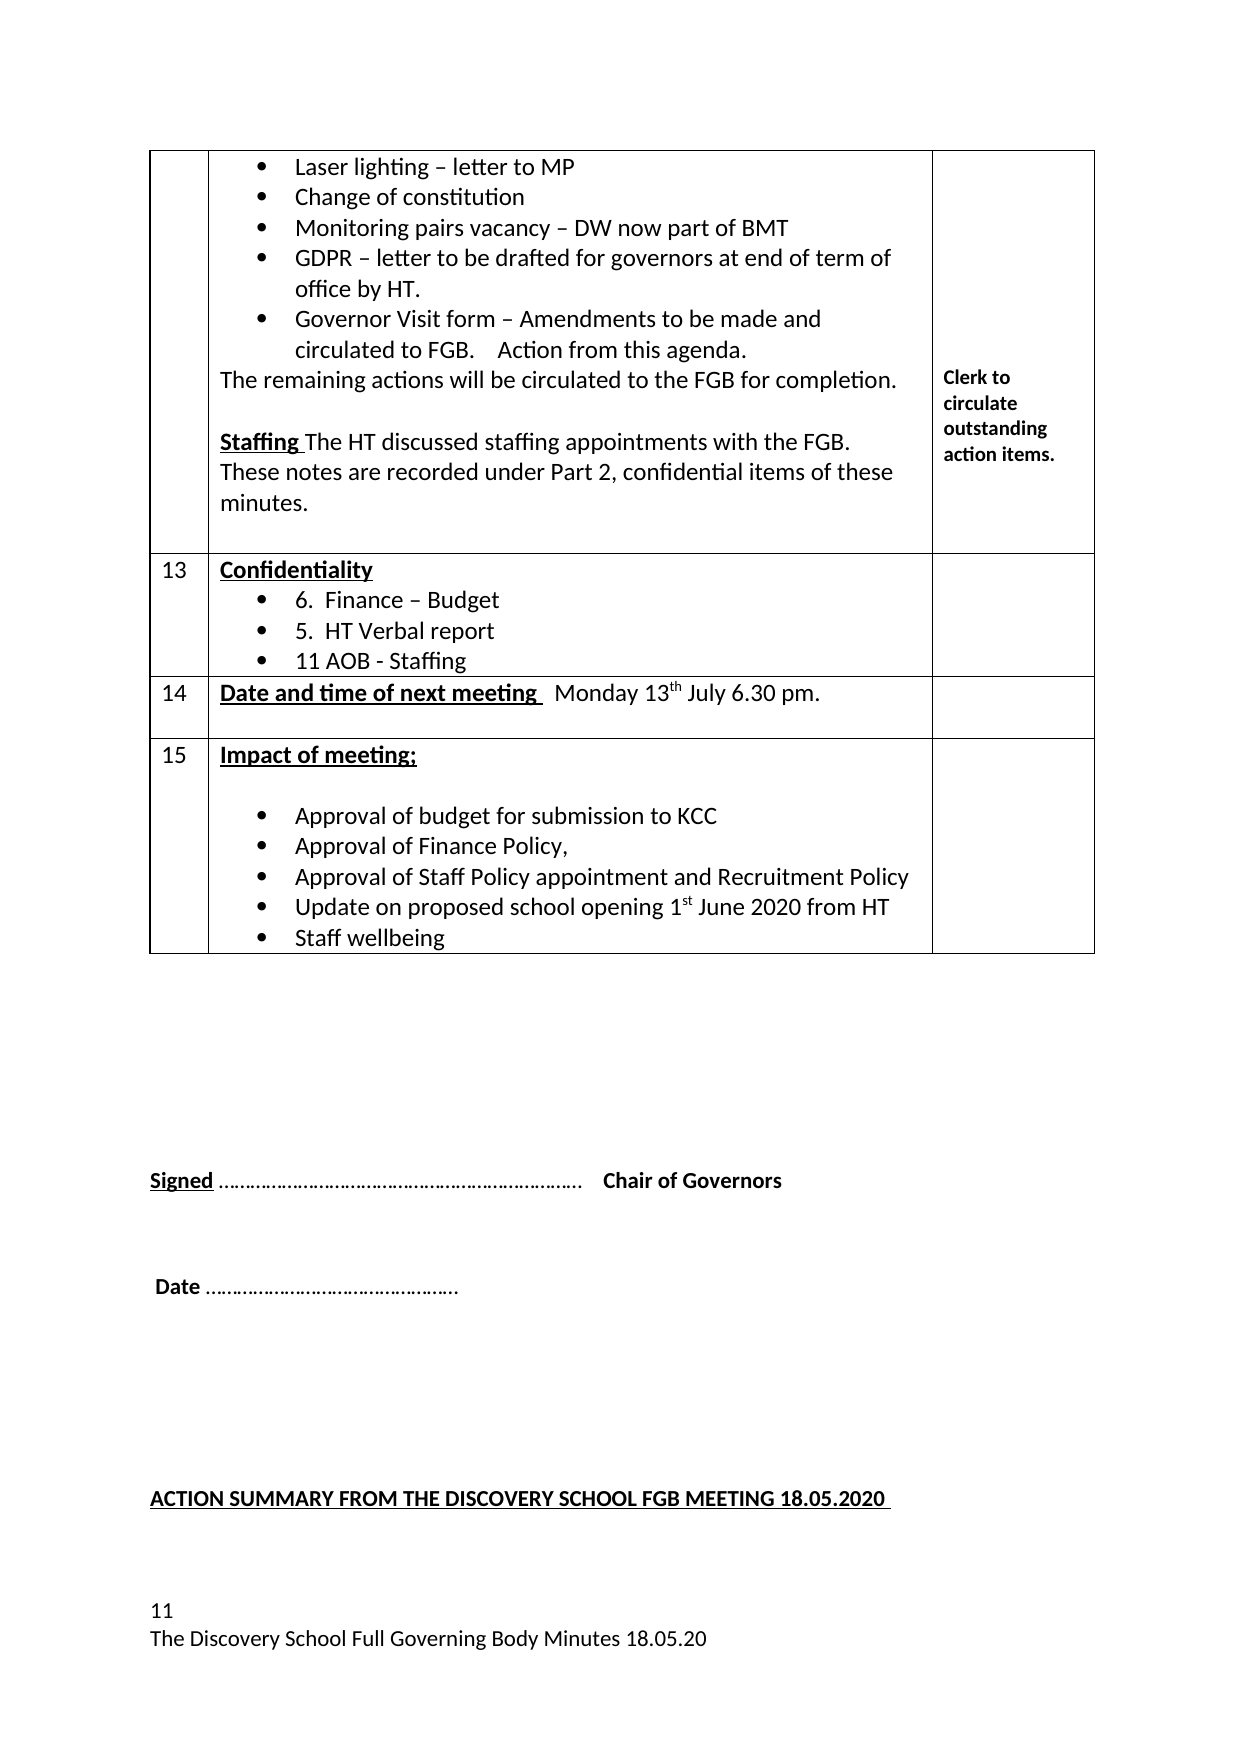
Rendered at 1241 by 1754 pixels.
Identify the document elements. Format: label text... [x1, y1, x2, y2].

table_cell Confidentiality 6. Finance – Budget 5. HT Verbal report 11 AOB - Staffing [209, 554, 932, 676]
table_cell [933, 677, 1094, 738]
text Signed …………………………………………………………… Chair of Governors [150, 1166, 1090, 1194]
table_cell 14 [151, 677, 208, 738]
table_cell Impact of meeting; Approval of budget for submission to KCC Approval of Finance Policy, Approval of Staff Policy appointment and Recruitment Policy Update on proposed school opening 1st June 2020 from HT Staff wellbeing [209, 739, 932, 953]
table_cell 12 [151, 151, 208, 553]
text ACTION SUMMARY FROM THE DISCOVERY SCHOOL FGB MEETING 18.05.2020 [150, 1484, 1090, 1512]
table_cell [209, 151, 932, 553]
table_cell [933, 554, 1094, 676]
table_cell [933, 739, 1094, 953]
table_cell 13 [151, 554, 208, 676]
text Date ………………………………………… [150, 1272, 1090, 1300]
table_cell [933, 151, 1094, 553]
table_cell 15 [151, 739, 208, 953]
table_cell Date and time of next meeting Monday 13th July 6.30 pm. [209, 677, 932, 738]
